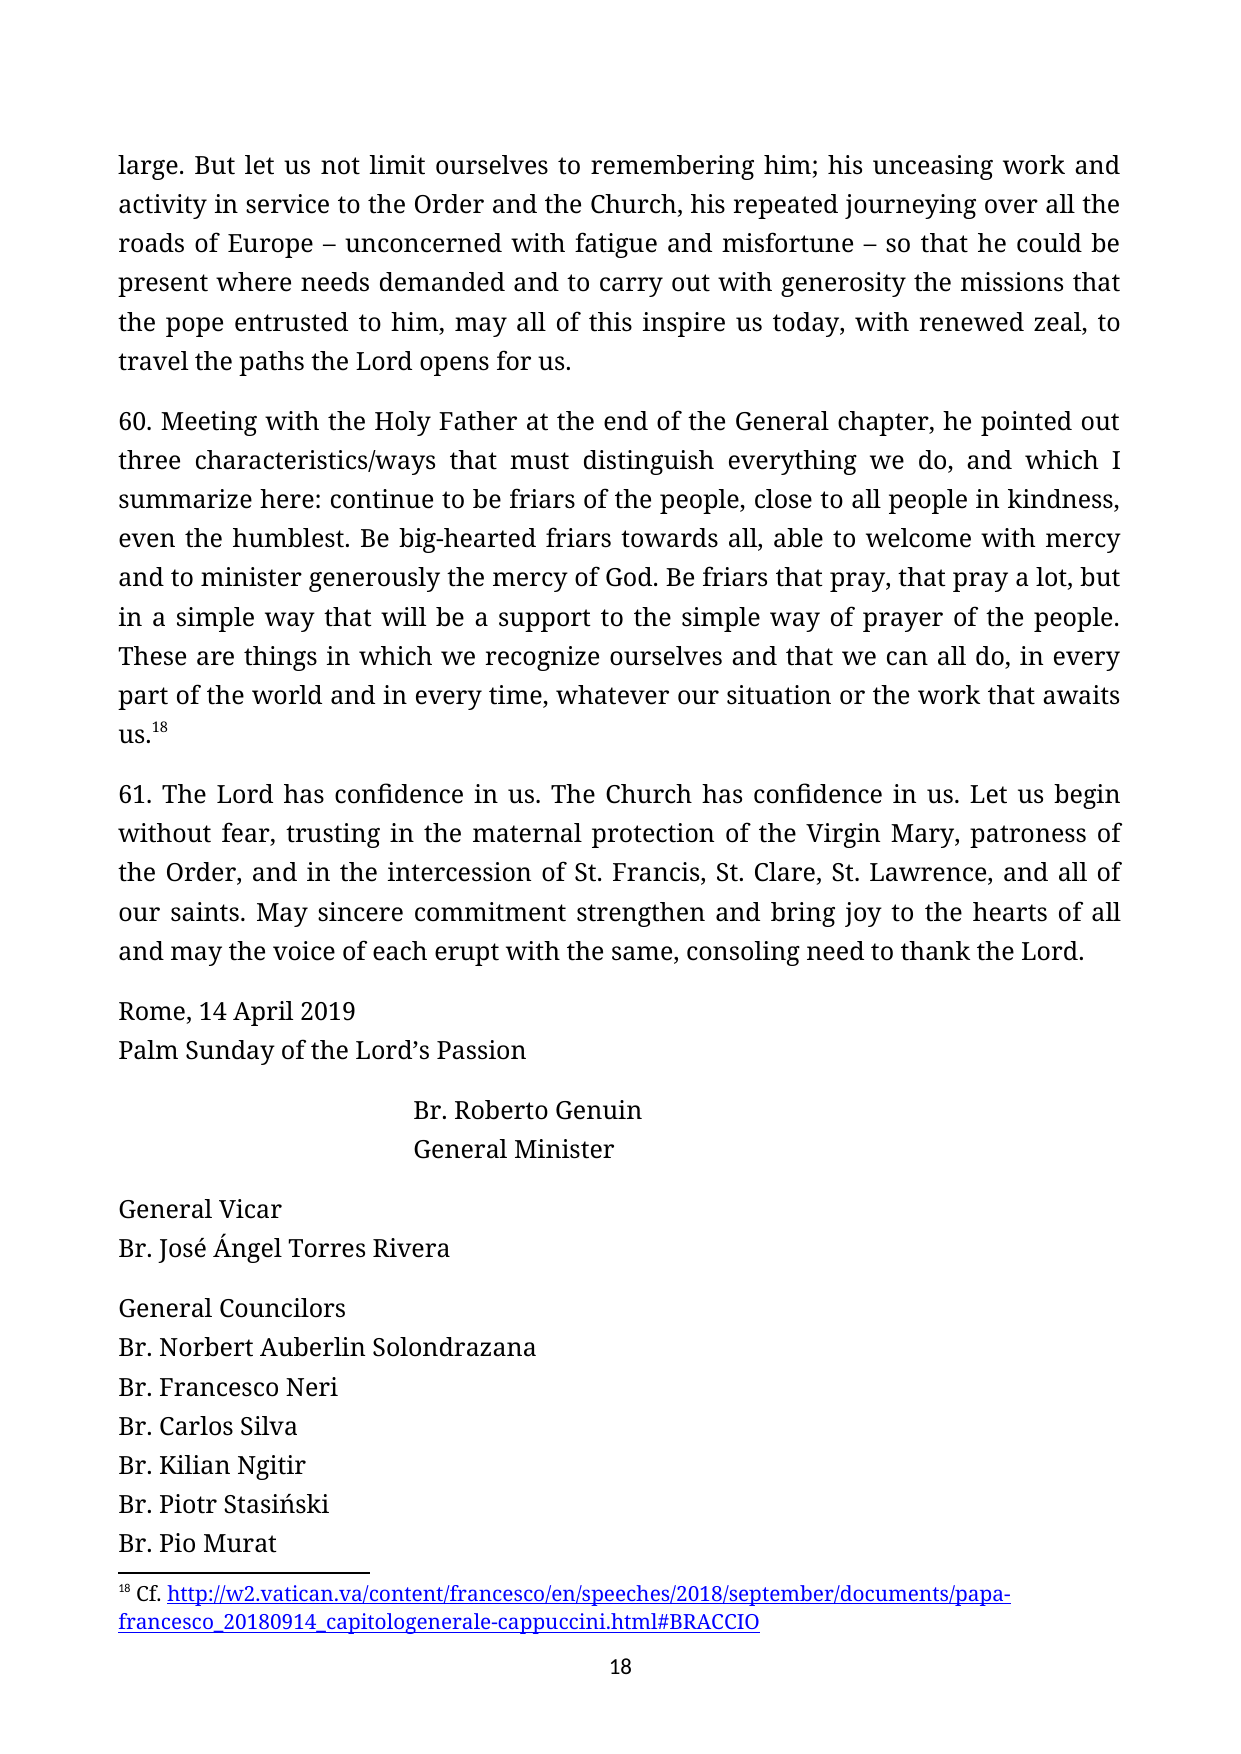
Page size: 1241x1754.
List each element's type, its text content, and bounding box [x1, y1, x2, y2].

text 60. Meeting with the Holy Father at the end of the General chapter, he pointed out three characteristics/ways that must distinguish everything we do, and which I summarize here: continue to be friars of the people, close to all people in kindness, even the humblest. Be big-hearted friars towards all, able to welcome with mercy and to minister generously the mercy of God. Be friars that pray, that pray a lot, but in a simple way that will be a support to the simple way of prayer of the people. These are things in which we recognize ourselves and that we can all do, in every part of the world and in every time, whatever our situation or the work that awaits us. [118, 403, 1122, 751]
text Br. Roberto Genuin General Minister [413, 1093, 1122, 1166]
text 61. The Lord has confidence in us. The Church has confidence in us. Let us begin without fear, trusting in the maternal protection of the Virgin Mary, patroness of the Order, and in the intercession of St. Francis, St. Clare, St. Lawrence, and all of our saints. May sincere commitment strengthen and bring joy to the hearts of all and may the voice of each erupt with the same, consoling need to thank the Lord. [118, 777, 1122, 967]
text General Vicar Br. José Ángel Torres Rivera [118, 1192, 1122, 1265]
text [118, 1291, 1122, 1560]
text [118, 148, 1122, 377]
text Rome, 14 April 2019 Palm Sunday of the Lord’s Passion [118, 993, 1122, 1067]
